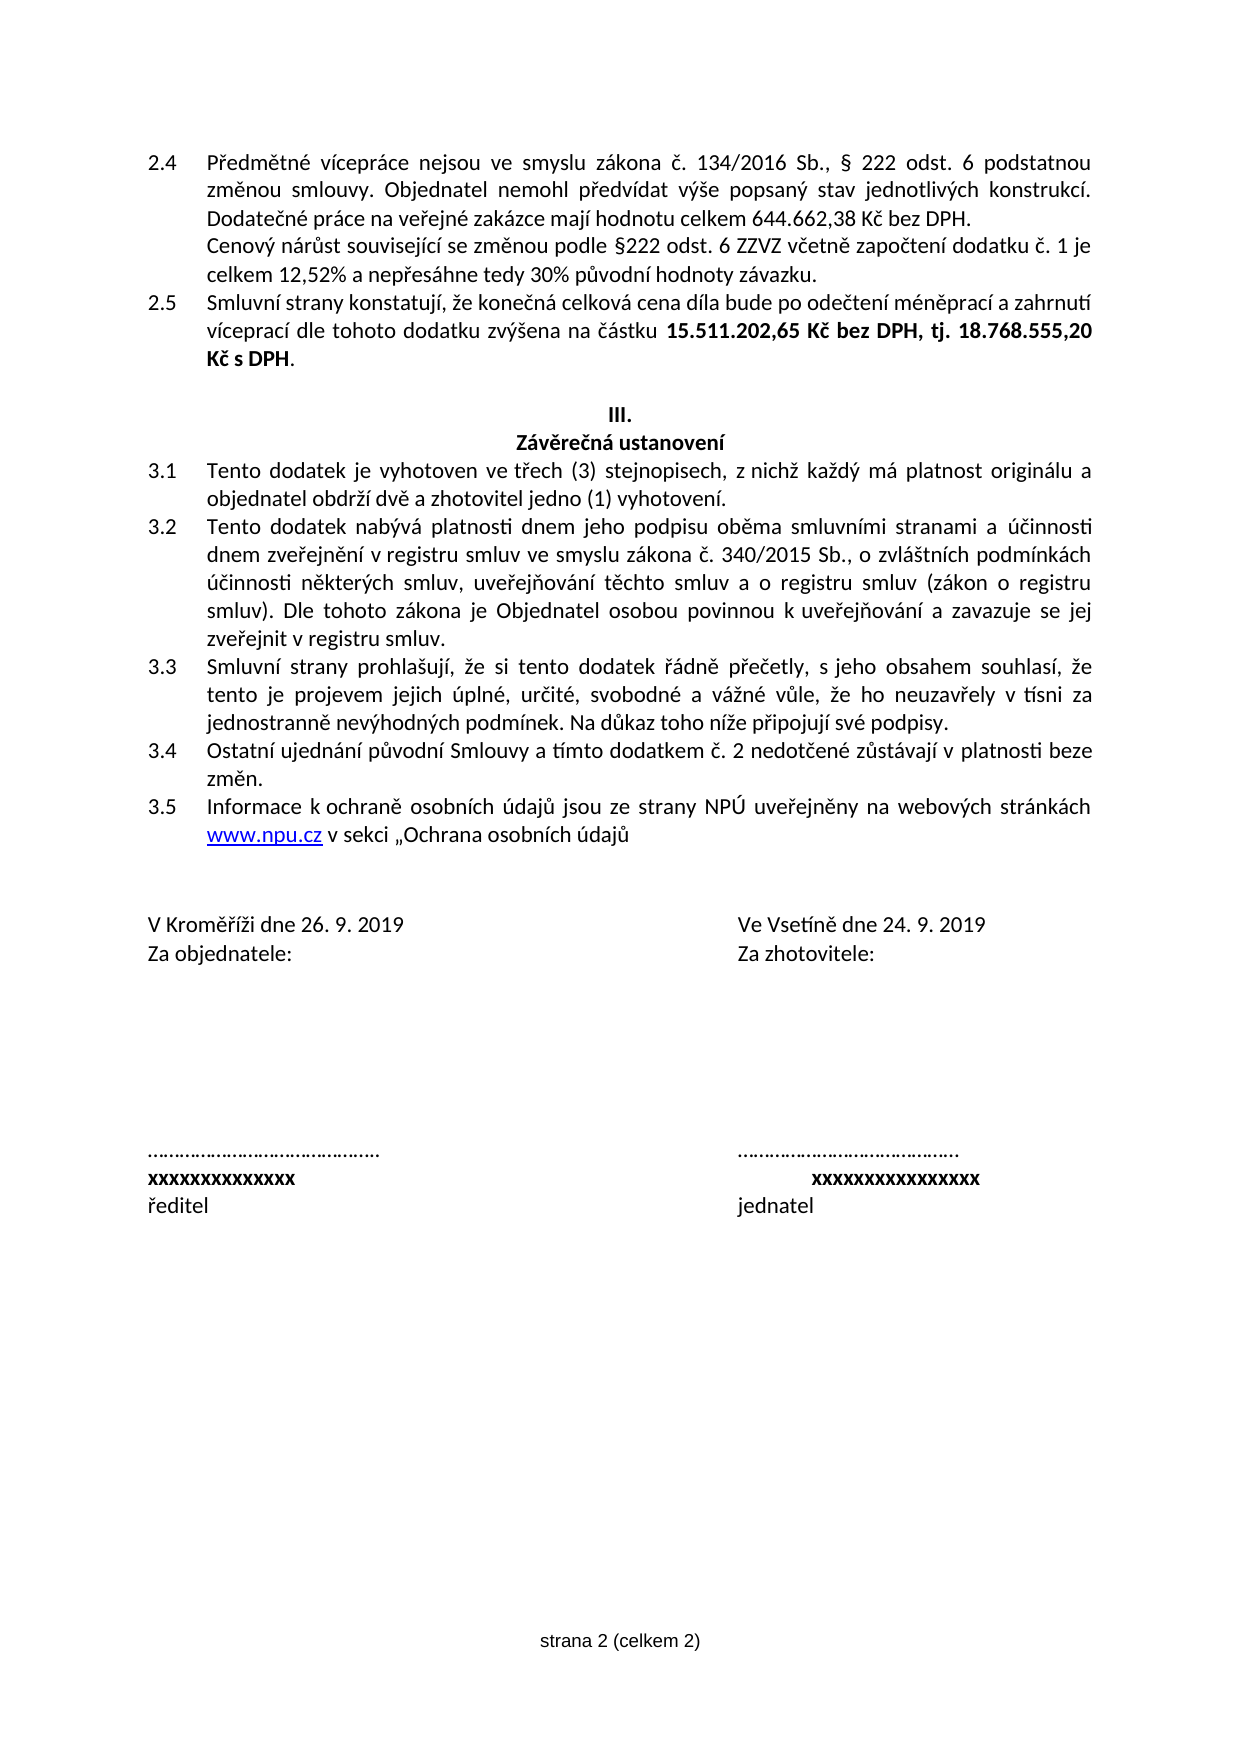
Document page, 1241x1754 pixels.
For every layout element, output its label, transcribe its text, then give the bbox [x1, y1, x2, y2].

text Cenový nárůst související se změnou podle §222 odst. 6 ZZVZ včetně započtení dodatku č. 1 je celkem 12,52% a nepřesáhne tedy 30% původní hodnoty závazku. [207, 232, 1093, 288]
text xxxxxxxxxxxxxx xxxxxxxxxxxxxxxx [148, 1163, 1093, 1191]
text V Kroměříži dne 26. 9. 2019 Ve Vsetíně dne 24. 9. 2019 [148, 911, 1093, 939]
text ředitel jednatel [148, 1191, 1093, 1219]
text 2.4 Předmětné vícepráce nejsou ve smyslu zákona č. 134/2016 Sb., § 222 odst. 6 podstatnou změnou smlouvy. Objednatel nemohl předvídat výše popsaný stav jednotlivých konstrukcí. Dodatečné práce na veřejné zakázce mají hodnotu celkem 644.662,38 Kč bez DPH. [148, 148, 1093, 232]
text …………………………………….. …………………………………… [148, 1135, 1093, 1163]
title Závěrečná ustanovení [148, 428, 1093, 456]
text 2.5 Smluvní strany konstatují, že konečná celková cena díla bude po odečtení méněprací a zahrnutí víceprací dle tohoto dodatku zvýšena na částku 15.511.202,65 Kč bez DPH, tj. 18.768.555,20 Kč s DPH. [148, 288, 1093, 372]
text 3.2 Tento dodatek nabývá platnosti dnem jeho podpisu oběma smluvními stranami a účinnosti dnem zveřejnění v registru smluv ve smyslu zákona č. 340/2015 Sb., o zvláštních podmínkách účinnosti některých smluv, uveřejňování těchto smluv a o registru smluv (zákon o registru smluv). Dle tohoto zákona je Objednatel osobou povinnou k uveřejňování a zavazuje se jej zveřejnit v registru smluv. [148, 512, 1093, 652]
title III. [148, 400, 1093, 428]
text 3.3 Smluvní strany prohlašují, že si tento dodatek řádně přečetly, s jeho obsahem souhlasí, že tento je projevem jejich úplné, určité, svobodné a vážné vůle, že ho neuzavřely v tísni za jednostranně nevýhodných podmínek. Na důkaz toho níže připojují své podpisy. [148, 652, 1093, 736]
text 3.5 Informace k ochraně osobních údajů jsou ze strany NPÚ uveřejněny na webových stránkách www.npu.cz v sekci „Ochrana osobních údajů [148, 792, 1093, 848]
text Za objednatele: Za zhotovitele: [148, 939, 1093, 967]
text 3.1 Tento dodatek je vyhotoven ve třech (3) stejnopisech, z nichž každý má platnost originálu a objednatel obdrží dvě a zhotovitel jedno (1) vyhotovení. [148, 456, 1093, 512]
text 3.4 Ostatní ujednání původní Smlouvy a tímto dodatkem č. 2 nedotčené zůstávají v platnosti beze změn. [148, 736, 1093, 792]
